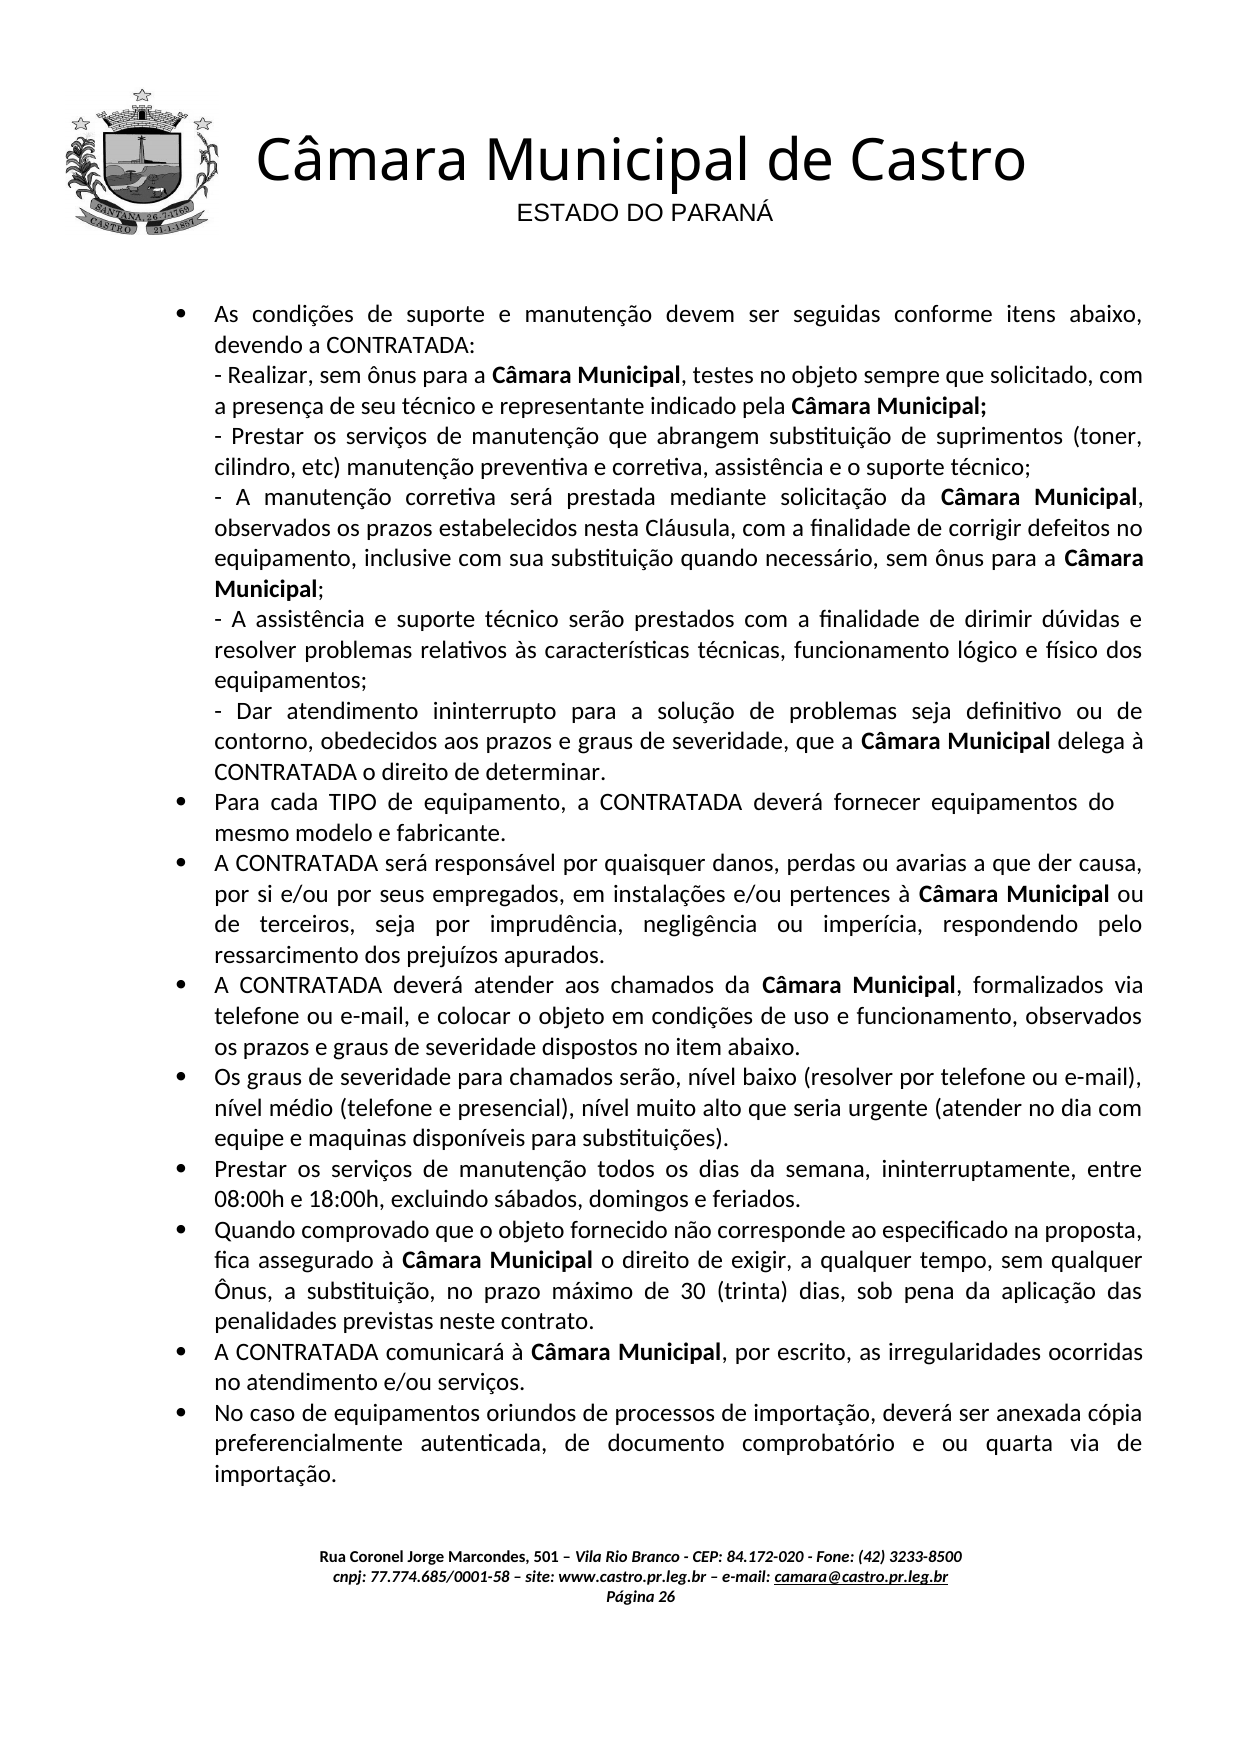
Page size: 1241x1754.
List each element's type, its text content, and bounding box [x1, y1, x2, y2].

picture [65, 87, 219, 235]
list As condições de suporte e manutenção devem ser seguidas conforme itens abaixo, devendo a CONTRATADA: [177, 298, 1144, 359]
list A CONTRATADA deverá atender aos chamados da Câmara Municipal, formalizados via telefone ou e-mail, e colocar o objeto em condições de uso e funcionamento, observados os prazos e graus de severidade dispostos no item abaixo. [177, 970, 1144, 1061]
list No caso de equipamentos oriundos de processos de importação, deverá ser anexada cópia preferencialmente autenticada, de documento comprobatório e ou quarta via de importação. [177, 1397, 1144, 1488]
text - A assistência e suporte técnico serão prestados com a finalidade de dirimir dúvidas e resolver problemas relativos às características técnicas, funcionamento lógico e físico dos equipamentos; [214, 603, 1144, 695]
text - Dar atendimento ininterrupto para a solução de problemas seja definitivo ou de contorno, obedecidos aos prazos e graus de severidade, que a Câmara Municipal delega à CONTRATADA o direito de determinar. [214, 695, 1144, 787]
list A CONTRATADA será responsável por quaisquer danos, perdas ou avarias a que der causa, por si e/ou por seus empregados, em instalações e/ou pertences à Câmara Municipal ou de terceiros, seja por imprudência, negligência ou imperícia, respondendo pelo ressarcimento dos prejuízos apurados. [177, 848, 1144, 970]
list A CONTRATADA comunicará à Câmara Municipal, por escrito, as irregularidades ocorridas no atendimento e/ou serviços. [177, 1336, 1144, 1397]
text - A manutenção corretiva será prestada mediante solicitação da Câmara Municipal, observados os prazos estabelecidos nesta Cláusula, com a finalidade de corrigir defeitos no equipamento, inclusive com sua substituição quando necessário, sem ônus para a Câmara Municipal; [214, 481, 1144, 603]
list Quando comprovado que o objeto fornecido não corresponde ao especificado na proposta, fica assegurado à Câmara Municipal o direito de exigir, a qualquer tempo, sem qualquer Ônus, a substituição, no prazo máximo de 30 (trinta) dias, sob pena da aplicação das penalidades previstas neste contrato. [177, 1214, 1144, 1336]
text - Prestar os serviços de manutenção que abrangem substituição de suprimentos (toner, cilindro, etc) manutenção preventiva e corretiva, assistência e o suporte técnico; [214, 420, 1144, 481]
list Para cada TIPO de equipamento, a CONTRATADA deverá fornecer equipamentos do mesmo modelo e fabricante. [177, 787, 1116, 848]
text - Realizar, sem ônus para a Câmara Municipal, testes no objeto sempre que solicitado, com a presença de seu técnico e representante indicado pela Câmara Municipal; [214, 359, 1144, 420]
list Prestar os serviços de manutenção todos os dias da semana, ininterruptamente, entre 08:00h e 18:00h, excluindo sábados, domingos e feriados. [177, 1153, 1144, 1214]
list Os graus de severidade para chamados serão, nível baixo (resolver por telefone ou e-mail), nível médio (telefone e presencial), nível muito alto que seria urgente (atender no dia com equipe e maquinas disponíveis para substituições). [177, 1061, 1144, 1153]
